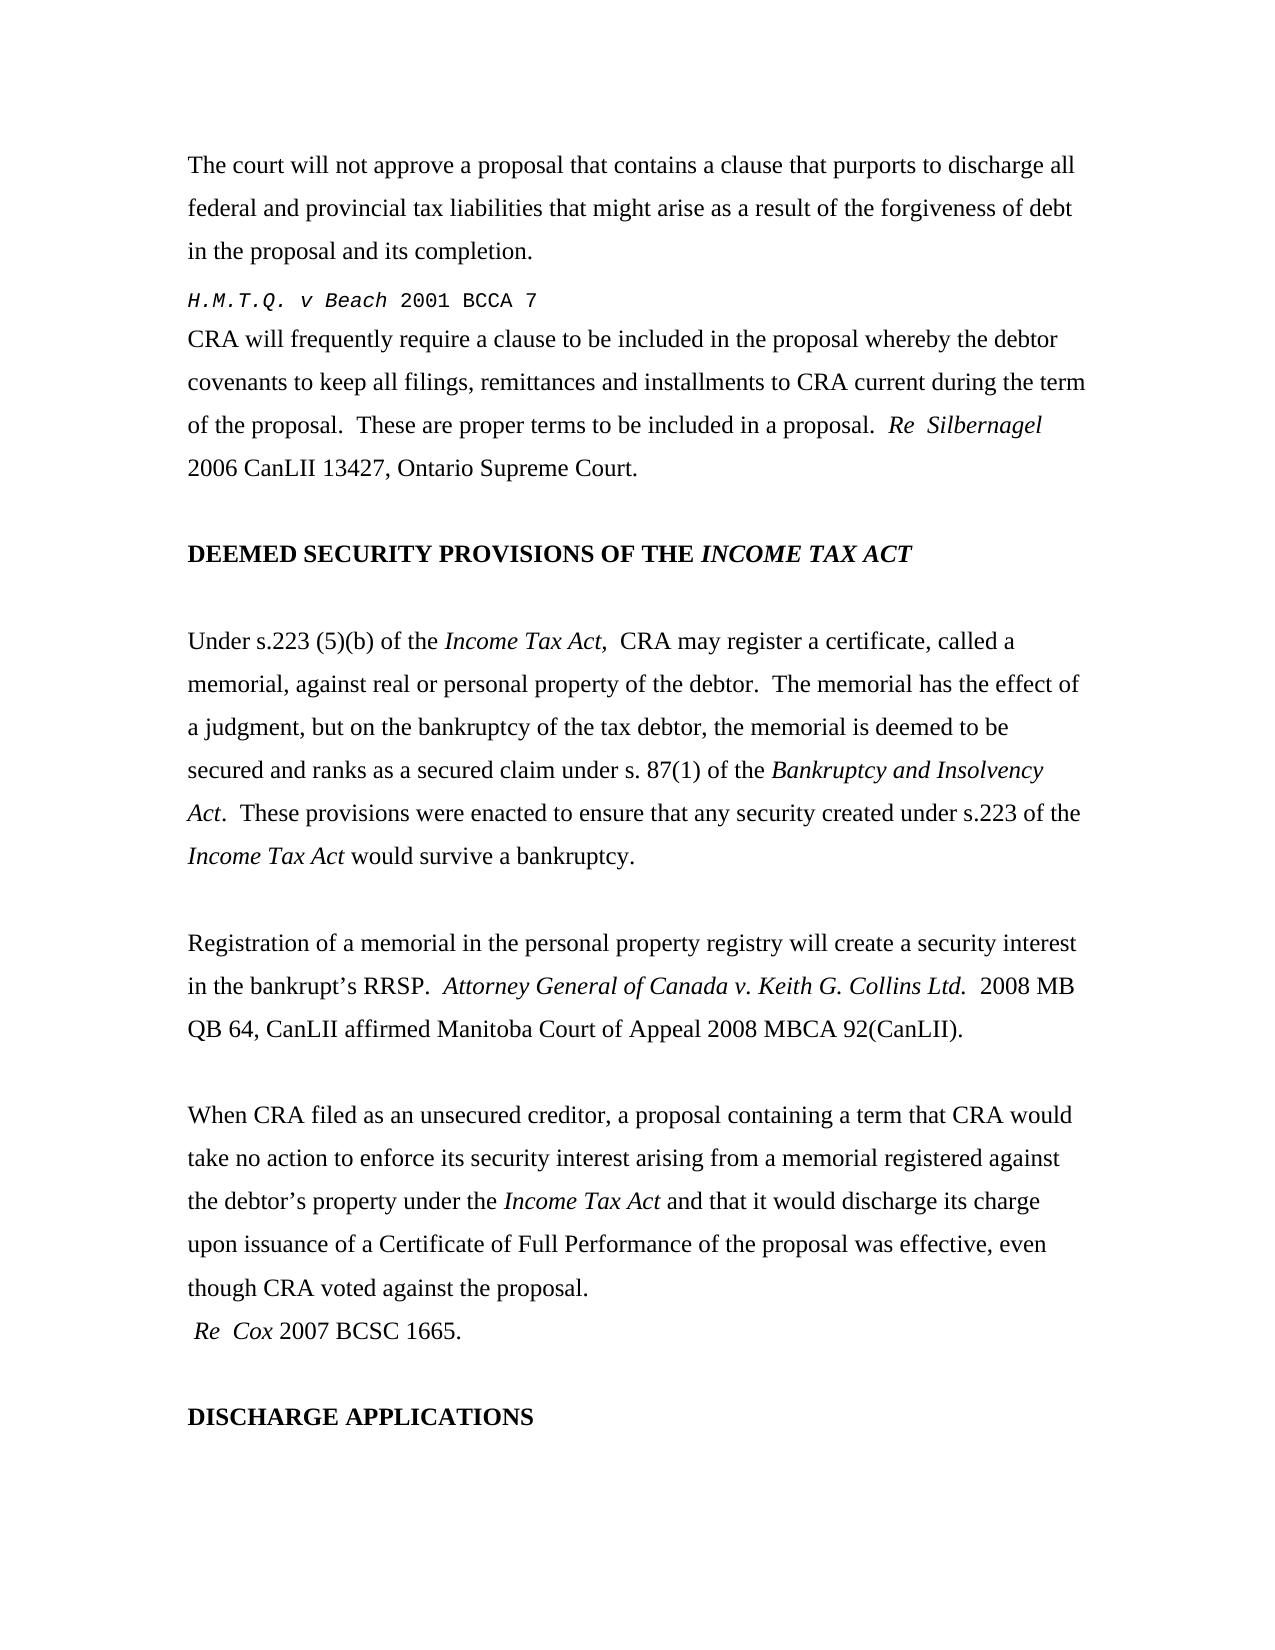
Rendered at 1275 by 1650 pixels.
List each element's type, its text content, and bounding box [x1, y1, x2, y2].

text The court will not approve a proposal that contains a clause that purports to discharge all federal and provincial tax liabilities that might arise as a result of the forgiveness of debt in the proposal and its completion. [187, 150, 1087, 265]
text DISCHARGE APPLICATIONS [187, 1402, 1087, 1431]
text DEEMED SECURITY PROVISIONS OF THE INCOME TAX ACT [187, 539, 1087, 568]
text When CRA filed as an unsecured creditor, a proposal containing a term that CRA would take no action to enforce its security interest arising from a memorial registered against the debtor’s property under the Income Tax Act and that it would discharge its charge upon issuance of a Certificate of Full Performance of the proposal was effective, even though CRA voted against the proposal. [187, 1100, 1087, 1301]
text Re Cox 2007 BCSC 1665. [187, 1316, 1087, 1344]
text H.M.T.Q. v Beach 2001 BCCA 7 [187, 290, 1087, 313]
text Registration of a memorial in the personal property registry will create a security interest in the bankrupt’s RRSP. Attorney General of v. Keith G. Collins Ltd. 2008 MB QB 64, CanLII affirmed Manitoba Court of Appeal 2008 MBCA 92(CanLII). [187, 928, 1087, 1043]
text Under s.223 (5)(b) of the Income Tax Act, CRA may register a certificate, called a memorial, against real or personal property of the debtor. The memorial has the effect of a judgment, but on the bankruptcy of the tax debtor, the memorial is deemed to be secured and ranks as a secured claim under s. 87(1) of the Bankruptcy and Insolvency Act. These provisions were enacted to ensure that any security created under s.223 of the Income Tax Act would survive a bankruptcy. [187, 626, 1087, 870]
text CRA will frequently require a clause to be included in the proposal whereby the debtor covenants to keep all filings, remittances and installments to CRA current during the term of the proposal. These are proper terms to be included in a proposal. Re Silbernagel 2006 Supreme Court. [187, 324, 1087, 482]
